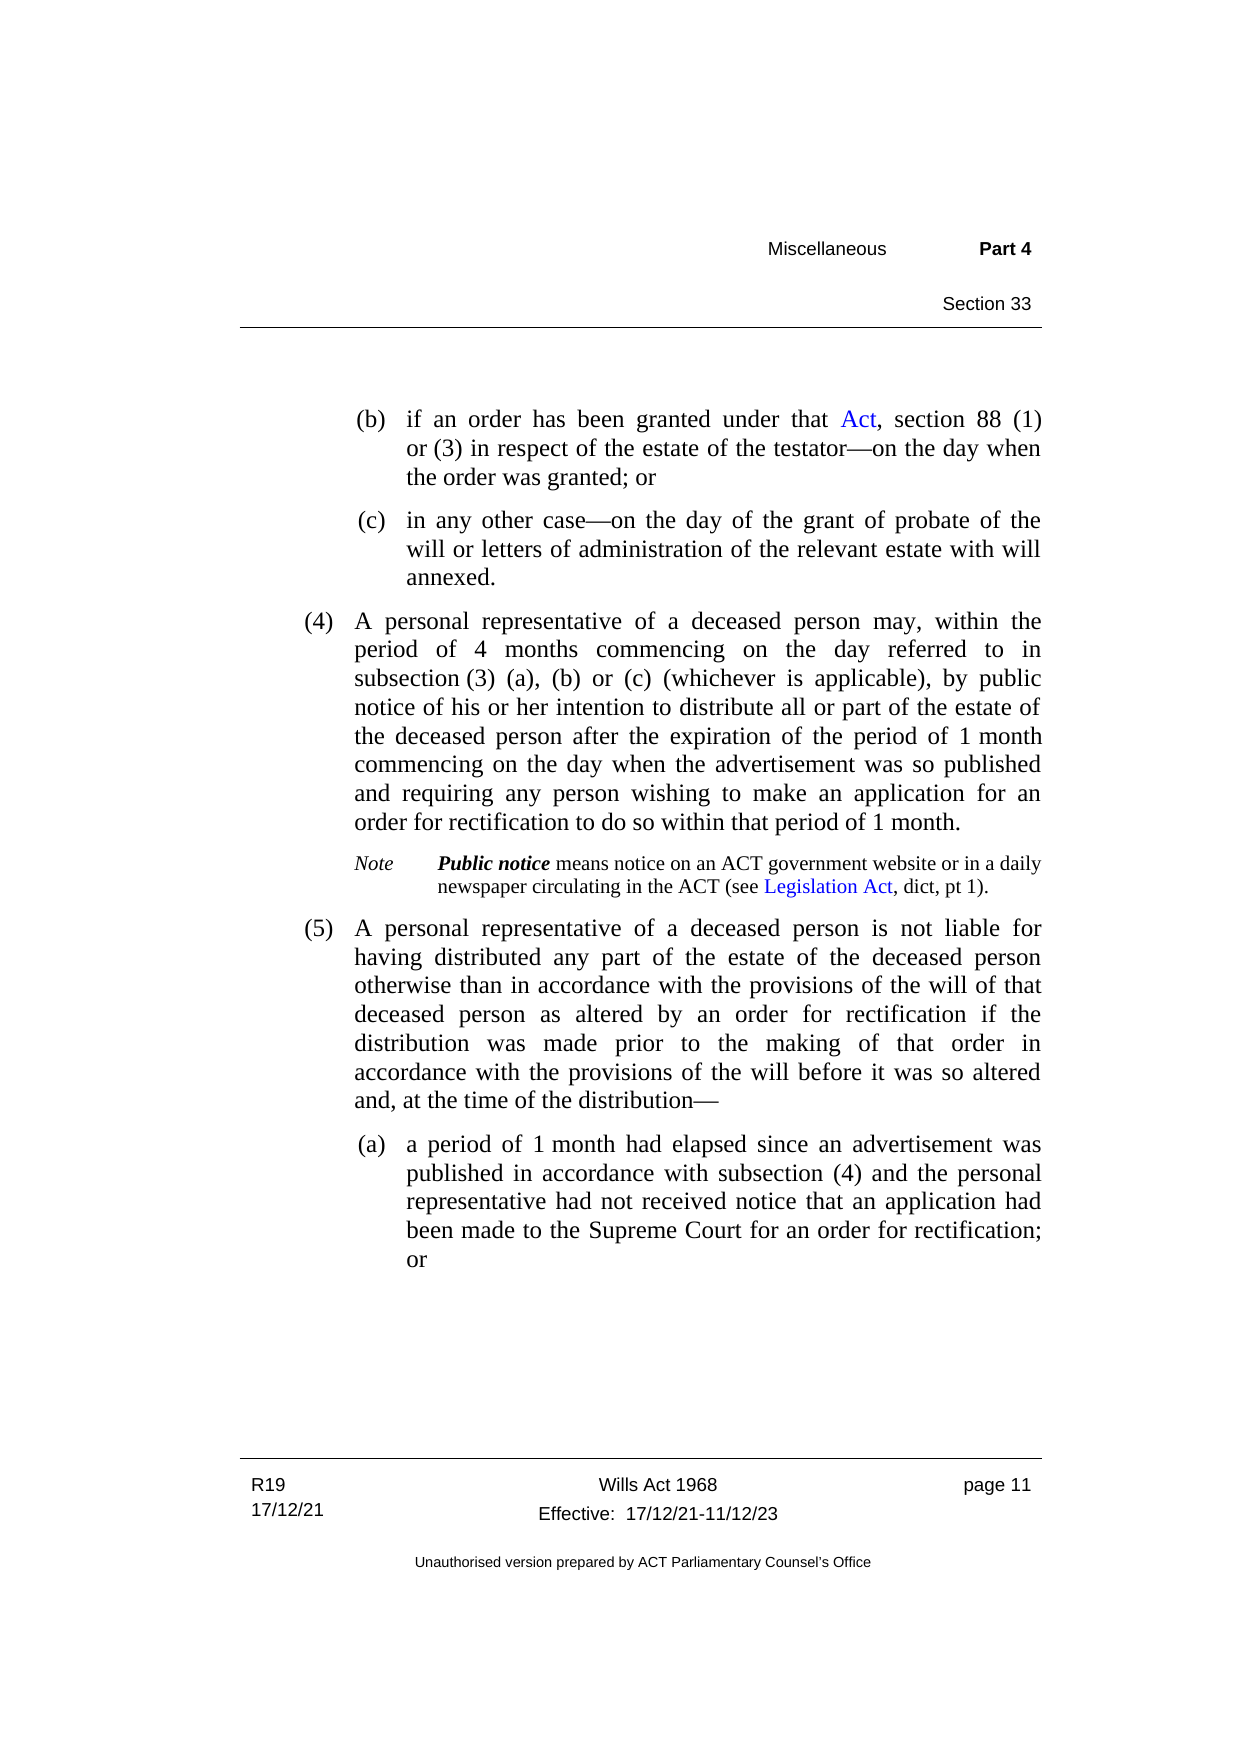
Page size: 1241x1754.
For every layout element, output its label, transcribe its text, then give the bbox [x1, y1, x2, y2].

text (c) in any other case—on the day of the grant of probate of the will or letters of administration of the relevant estate with will annexed. [239, 505, 1042, 591]
text (a) a period of 1 month had elapsed since an advertisement was published in accordance with subsection (4) and the personal representative had not received notice that an application had been made to the Supreme Court for an order for rectification; or [239, 1129, 1042, 1273]
text (5) A personal representative of a deceased person is not liable for having distributed any part of the estate of the deceased person otherwise than in accordance with the provisions of the will of that deceased person as altered by an order for rectification if the distribution was made prior to the making of that order in accordance with the provisions of the will before it was so altered and, at the time of the distribution— [239, 913, 1042, 1114]
text (4) A personal representative of a deceased person may, within the period of 4 months commencing on the day referred to in subsection (3) (a), (b) or (c) (whichever is applicable), by public notice of his or her intention to distribute all or part of the estate of the deceased person after the expiration of the period of 1 month commencing on the day when the advertisement was so published and requiring any person wishing to make an application for an order for rectification to do so within that period of 1 month. [239, 606, 1042, 836]
text Note Public notice means notice on an ACT government website or in a daily newspaper circulating in the ACT (see Legislation Act, dict, pt 1). [354, 850, 1042, 898]
text (b) if an order has been granted under that Act, section 88 (1) or (3) in respect of the estate of the testator—on the day when the order was granted; or [239, 404, 1042, 490]
